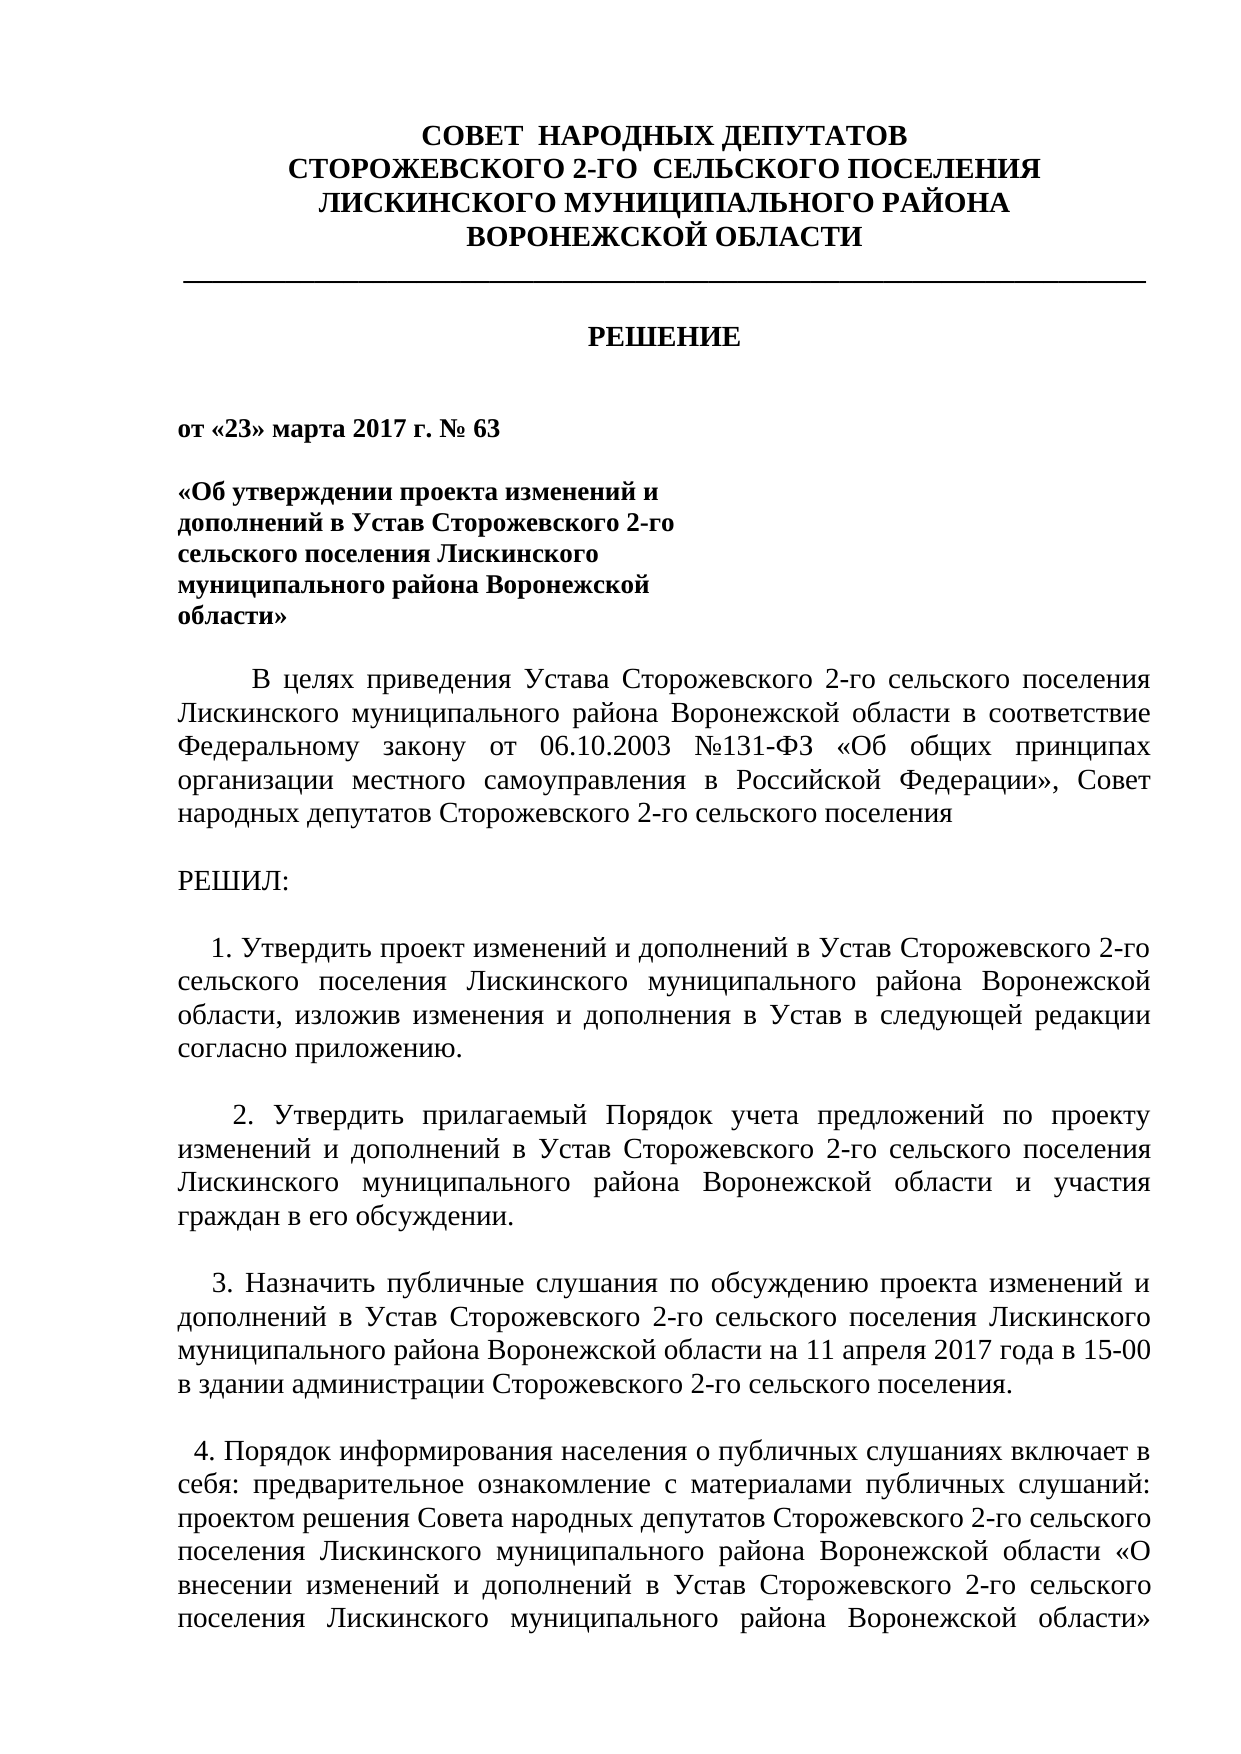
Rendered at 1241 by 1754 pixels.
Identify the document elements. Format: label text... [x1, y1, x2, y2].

text СТОРОЖЕВСКОГО 2-ГО СЕЛЬСКОГО ПОСЕЛЕНИЯ ЛИСКИНСКОГО МУНИЦИПАЛЬНОГО РАЙОНА [177, 152, 1152, 219]
text РЕШЕНИЕ [177, 319, 1152, 353]
text __________________________________________________________________ [177, 252, 1152, 286]
text от «23» марта 2017 г. № 63 [177, 412, 679, 443]
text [177, 1433, 1152, 1634]
text 2. Утвердить прилагаемый Порядок учета предложений по проекту изменений и дополнений в Устав Сторожевского 2-го сельского поселения Лискинского муниципального района Воронежской области и участия граждан в его обсуждении. [177, 1097, 1152, 1232]
text ВОРОНЕЖСКОЙ ОБЛАСТИ [177, 219, 1152, 252]
text СОВЕТ НАРОДНЫХ ДЕПУТАТов [177, 118, 1152, 152]
text 3. Назначить публичные слушания по обсуждению проекта изменений и дополнений в Устав Сторожевского 2-го сельского поселения Лискинского муниципального района Воронежской области на 11 апреля 2017 года в 15-00 в здании администрации Сторожевского 2-го сельского поселения. [177, 1265, 1152, 1399]
text 1. Утвердить проект изменений и дополнений в Устав Сторожевского 2-го сельского поселения Лискинского муниципального района Воронежской области, изложив изменения и дополнения в Устав в следующей редакции согласно приложению. [177, 930, 1152, 1064]
text В целях приведения Устава Сторожевского 2-го сельского поселения Лискинского муниципального района Воронежской области в соответствие Федеральному закону от 06.10.2003 №131-ФЗ «Об общих принципах организации местного самоуправления в Российской Федерации», Совет народных депутатов Сторожевского 2-го сельского поселения [177, 661, 1152, 829]
text «Об утверждении проекта изменений и дополнений в Устав Сторожевского 2-го сельского поселения Лискинского муниципального района Воронежской области» [177, 474, 679, 630]
text РЕШИЛ: [177, 863, 1152, 896]
